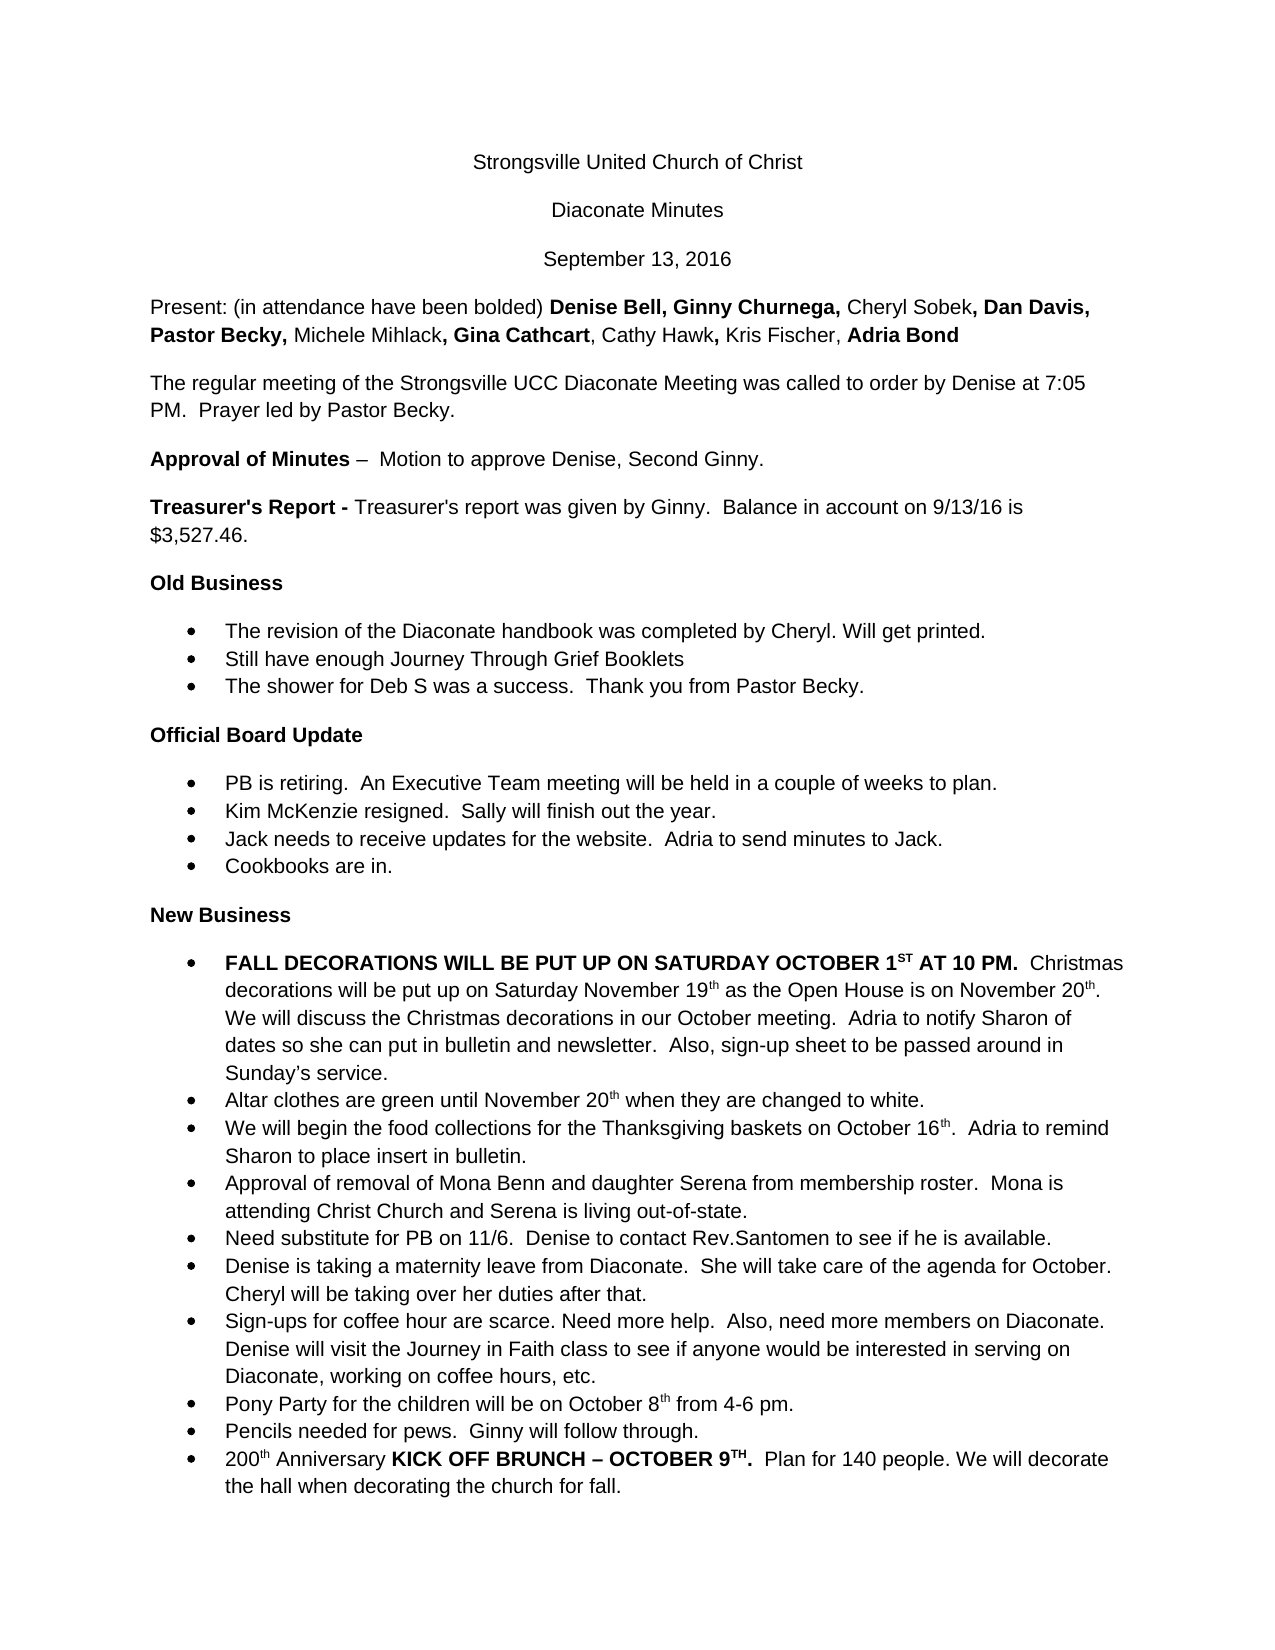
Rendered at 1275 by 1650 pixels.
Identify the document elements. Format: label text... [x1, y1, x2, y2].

text Present: (in attendance have been bolded) Denise Bell, Ginny Churnega, Cheryl Sobek, Dan Davis, Pastor Becky, Michele Mihlack, Gina Cathcart, Cathy Hawk, Kris Fischer, Adria Bond [150, 295, 1125, 346]
text New Business [150, 902, 1125, 926]
list Pencils needed for pews. Ginny will follow through. [187, 1419, 1125, 1443]
list Altar clothes are green until November 20th when they are changed to white. [187, 1088, 1125, 1112]
list PB is retiring. An Executive Team meeting will be held in a couple of weeks to plan. [187, 771, 1125, 795]
list Need substitute for PB on 11/6. Denise to contact Rev.Santomen to see if he is available. [187, 1226, 1125, 1250]
list Pony Party for the children will be on October 8th from 4-6 pm. [187, 1391, 1125, 1416]
text The regular meeting of the Strongsville UCC Diaconate Meeting was called to order by Denise at 7:05 PM. Prayer led by Pastor Becky. [150, 371, 1125, 422]
text Approval of Minutes – Motion to approve Denise, Second Ginny. [150, 447, 1125, 471]
list FALL DECORATIONS WILL BE PUT UP ON SATURDAY OCTOBER 1ST AT 10 PM. Christmas decorations will be put up on Saturday November 19th as the Open House is on November 20th. We will discuss the Christmas decorations in our October meeting. Adria to notify Sharon of dates so she can put in bulletin and newsletter. Also, sign-up sheet to be passed around in Sunday’s service. [187, 951, 1125, 1085]
list Approval of removal of Mona Benn and daughter Serena from membership roster. Mona is attending Christ Church and Serena is living out-of-state. [187, 1171, 1125, 1223]
text Treasurer's Report - Treasurer's report was given by Ginny. Balance in account on 9/13/16 is $3,527.46. [150, 495, 1125, 546]
list Denise is taking a maternity leave from Diaconate. She will take care of the agenda for October. Cheryl will be taking over her duties after that. [187, 1254, 1125, 1305]
list Still have enough Journey Through Grief Booklets [187, 647, 1125, 671]
list Sign-ups for coffee hour are scarce. Need more help. Also, need more members on Diaconate. Denise will visit the Journey in Faith class to see if anyone would be interested in serving on Diaconate, working on coffee hours, etc. [187, 1309, 1125, 1388]
list Cookbooks are in. [187, 854, 1125, 878]
text Strongsville United Church of Christ [150, 150, 1125, 174]
text Old Business [150, 571, 1125, 595]
text Diaconate Minutes [150, 198, 1125, 222]
list The revision of the Diaconate handbook was completed by Cheryl. Will get printed. [187, 619, 1125, 643]
list We will begin the food collections for the Thanksgiving baskets on October 16th. Adria to remind Sharon to place insert in bulletin. [187, 1116, 1125, 1167]
list 200th Anniversary KICK OFF BRUNCH – OCTOBER 9TH. Plan for 140 people. We will decorate the hall when decorating the church for fall. [187, 1447, 1125, 1498]
list Kim McKenzie resigned. Sally will finish out the year. [187, 799, 1125, 823]
list Jack needs to receive updates for the website. Adria to send minutes to Jack. [187, 826, 1125, 850]
text Official Board Update [150, 723, 1125, 747]
text September 13, 2016 [150, 247, 1125, 271]
list The shower for Deb S was a success. Thank you from Pastor Becky. [187, 674, 1125, 698]
